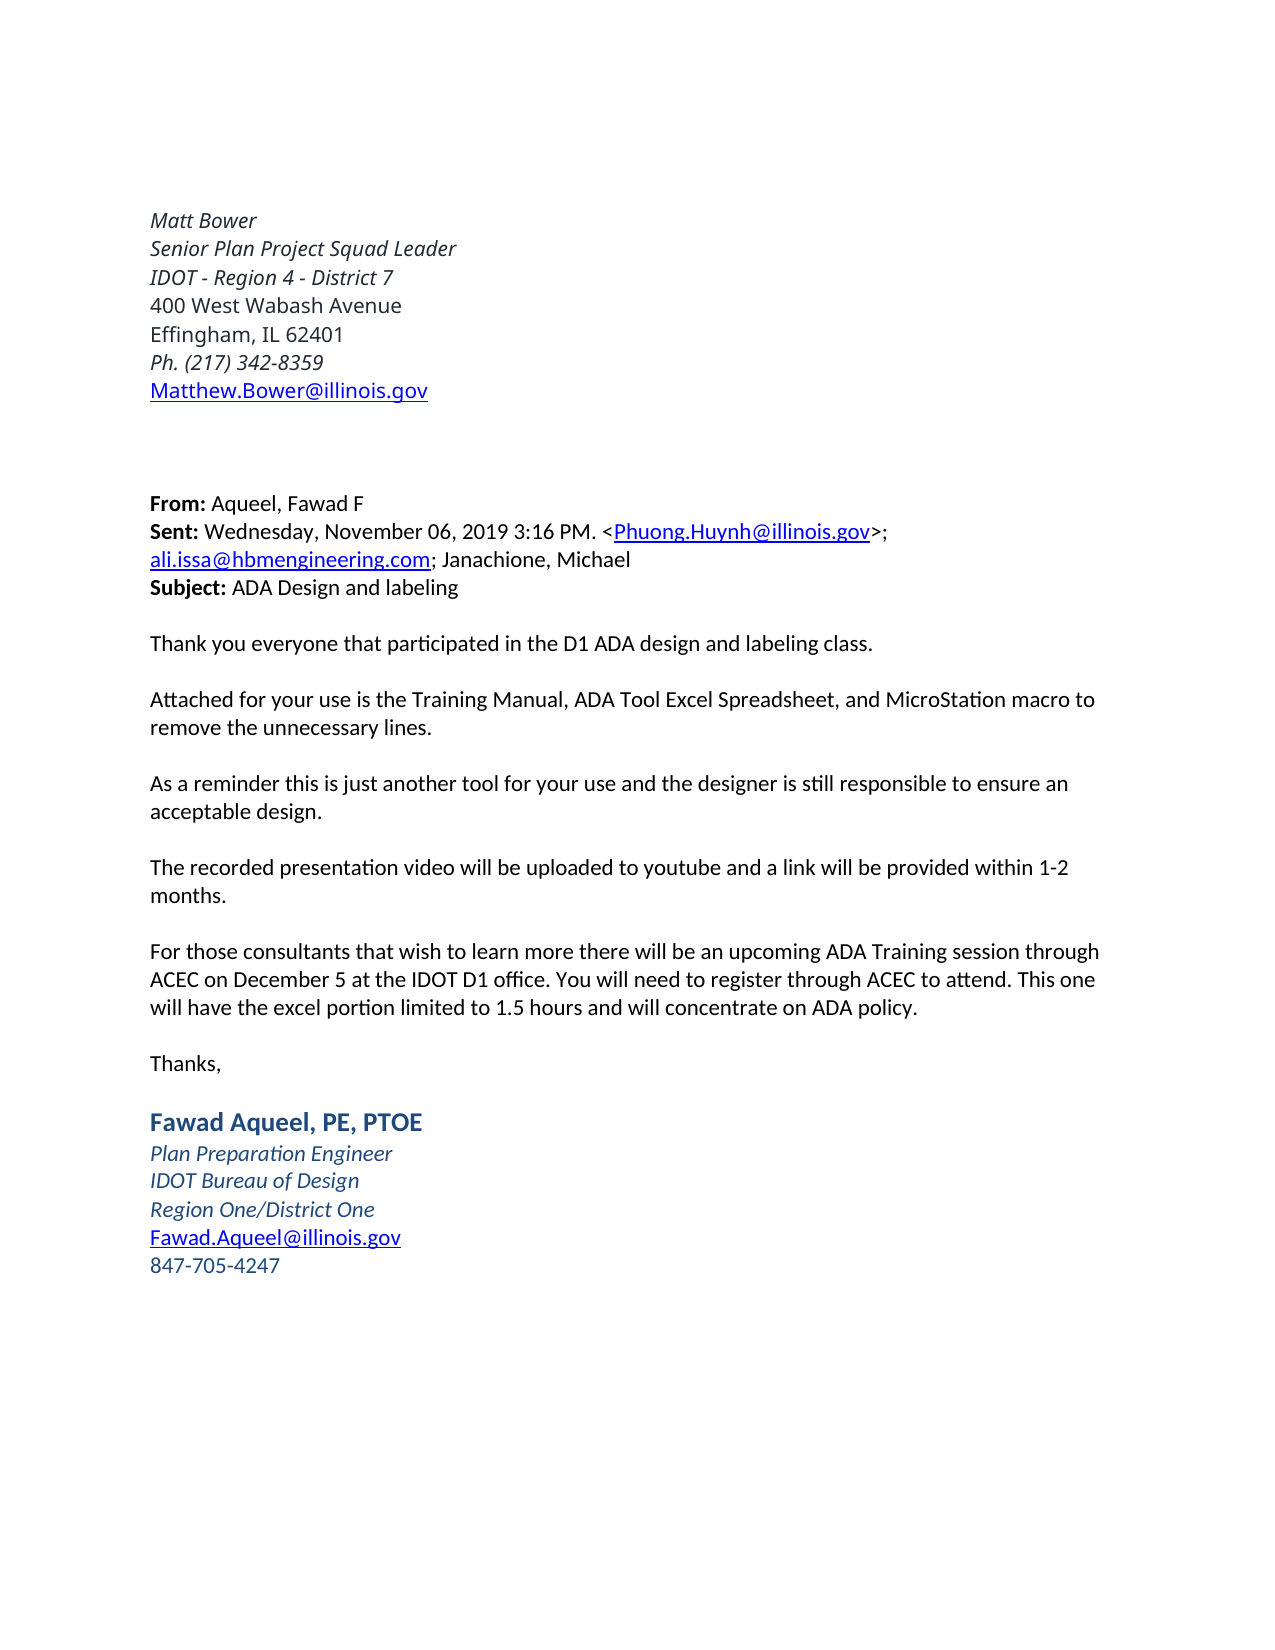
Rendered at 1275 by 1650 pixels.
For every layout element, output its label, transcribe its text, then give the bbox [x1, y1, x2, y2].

text Fawad Aqueel, PE, PTOE [150, 1106, 1125, 1139]
text Region One/District One [150, 1195, 1125, 1223]
text Matt Bower [150, 206, 1125, 234]
text Ph. (217) 342-8359 [150, 348, 1125, 377]
text Thanks, [150, 1049, 1125, 1078]
text Matthew.Bower@illinois.gov [150, 377, 1125, 405]
text Thank you everyone that participated in the D1 ADA design and labeling class. [150, 629, 1125, 657]
text Plan Preparation Engineer [150, 1139, 1125, 1167]
text For those consultants that wish to learn more there will be an upcoming ADA Training session through ACEC on December 5 at the IDOT D1 office. You will need to register through ACEC to attend. This one will have the excel portion limited to 1.5 hours and will concentrate on ADA policy. [150, 937, 1125, 1022]
text From: Aqueel, Fawad F Sent: Wednesday, November 06, 2019 3:16 PM. <Phuong.Huynh@illinois.gov>; ali.issa@hbmengineering.com; Janachione, Michael Subject: ADA Design and labeling [150, 489, 1125, 601]
text Senior Plan Project Squad Leader [150, 234, 1125, 263]
text IDOT Bureau of Design [150, 1167, 1125, 1195]
text The recorded presentation video will be uploaded to youtube and a link will be provided within 1-2 months. [150, 853, 1125, 909]
text 847-705-4247 [150, 1251, 1125, 1279]
text Effingham, IL 62401 [150, 320, 1125, 348]
text Attached for your use is the Training Manual, ADA Tool Excel Spreadsheet, and MicroStation macro to remove the unnecessary lines. [150, 685, 1125, 741]
text IDOT - Region 4 - District 7 [150, 263, 1125, 291]
text As a reminder this is just another tool for your use and the designer is still responsible to ensure an acceptable design. [150, 769, 1125, 825]
text 400 West Wabash Avenue [150, 291, 1125, 320]
text Fawad.Aqueel@illinois.gov [150, 1223, 1125, 1251]
